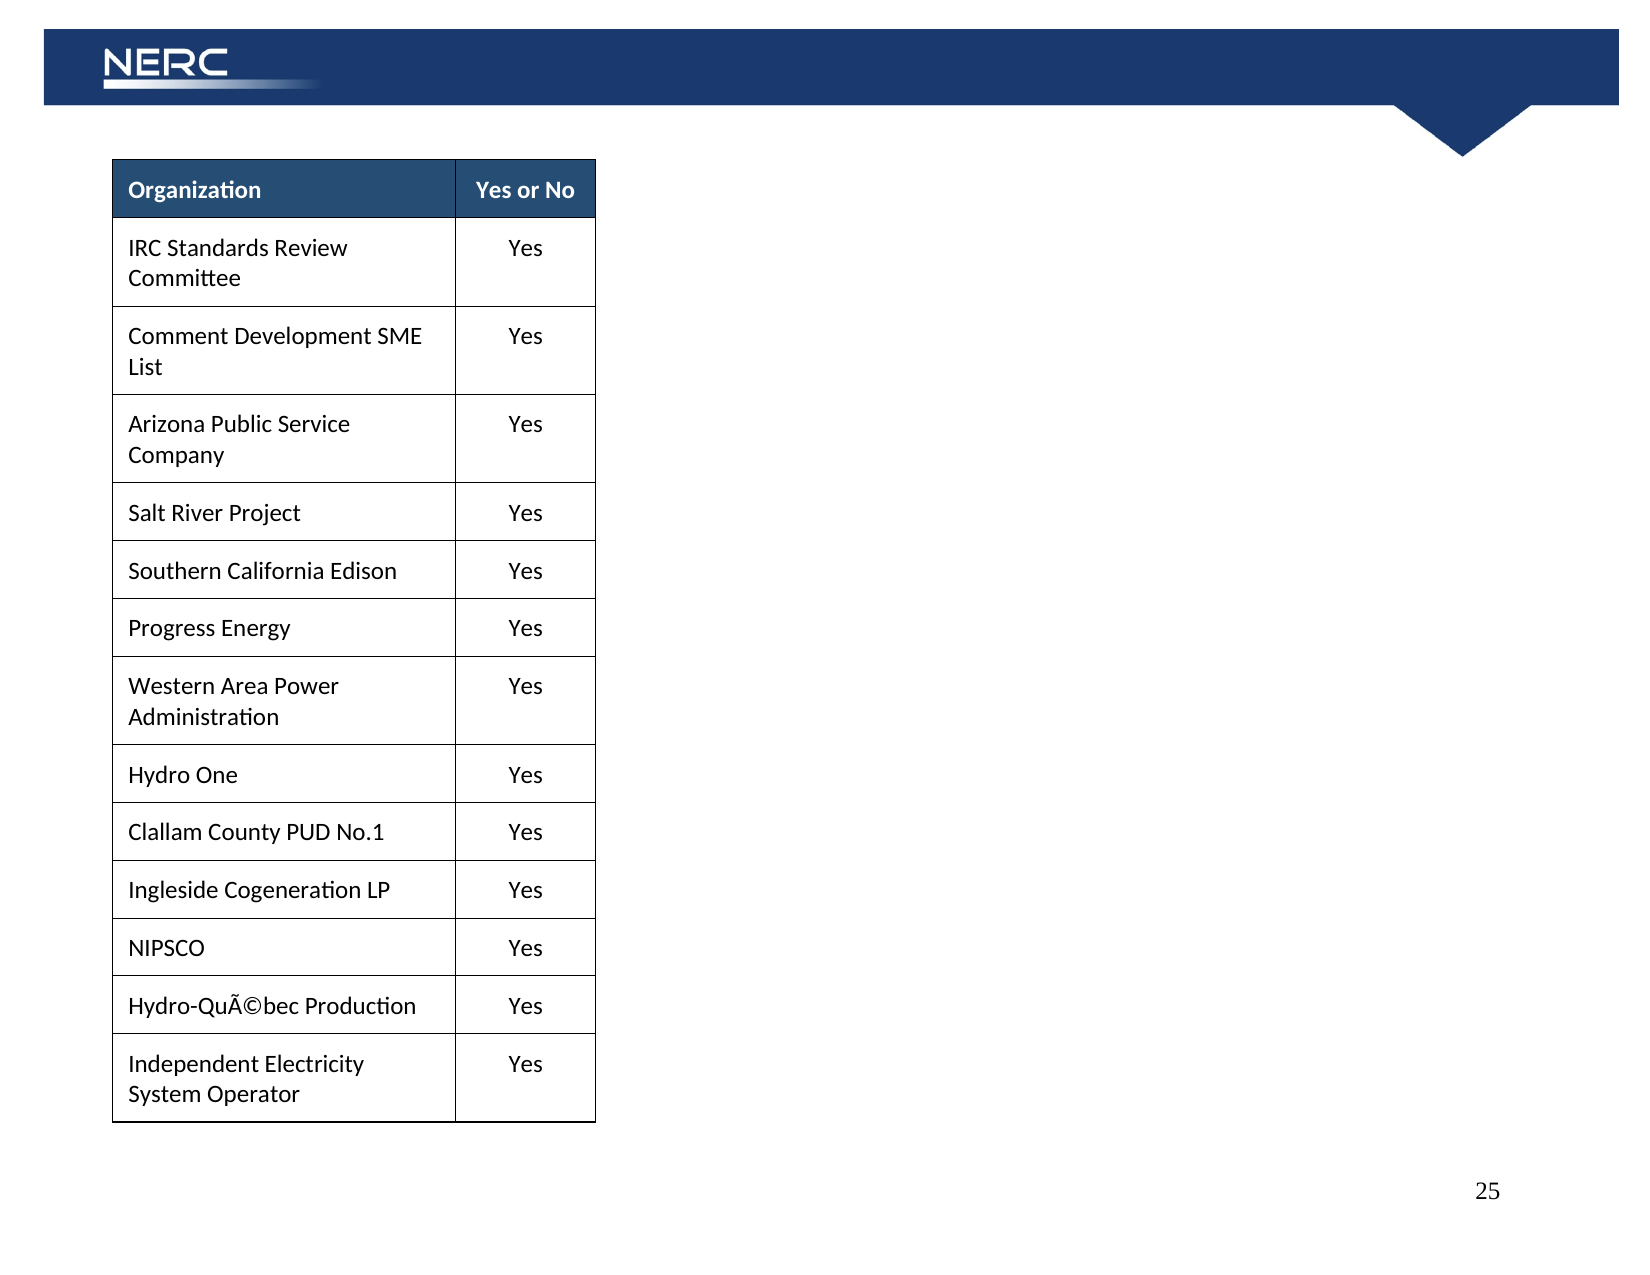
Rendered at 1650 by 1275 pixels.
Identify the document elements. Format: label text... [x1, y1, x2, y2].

table_cell Western Area Power Administration [113, 657, 455, 744]
table_cell Yes [456, 803, 595, 859]
table_cell Hydro One [113, 745, 455, 802]
table_cell Yes [456, 1034, 595, 1121]
table_cell Yes [456, 861, 595, 917]
table_cell Yes [456, 919, 595, 975]
table_cell Yes [456, 599, 595, 656]
table_cell NIPSCO [113, 919, 455, 975]
table_header Organization [113, 160, 455, 217]
table_cell IRC Standards Review Committee [113, 218, 455, 306]
table_cell Southern California Edison [113, 541, 455, 598]
table_cell Yes [456, 395, 595, 482]
table_cell Yes [456, 657, 595, 744]
table_cell Yes [456, 541, 595, 598]
table_cell Salt River Project [113, 483, 455, 540]
table_cell Yes [456, 307, 595, 394]
table_cell Yes [456, 218, 595, 306]
table_cell Yes [456, 745, 595, 802]
table_cell Yes [456, 976, 595, 1033]
table_cell Independent Electricity System Operator [113, 1034, 455, 1121]
table_header Yes or No [456, 160, 595, 217]
table_cell Comment Development SME List [113, 307, 455, 394]
table_cell Clallam County PUD No.1 [113, 803, 455, 859]
table_cell Ingleside Cogeneration LP [113, 861, 455, 917]
picture [43, 29, 1619, 157]
table_cell Yes [456, 483, 595, 540]
table_cell Arizona Public Service Company [113, 395, 455, 482]
table_cell Progress Energy [113, 599, 455, 656]
table_cell Hydro-QuÃ©bec Production [113, 976, 455, 1033]
